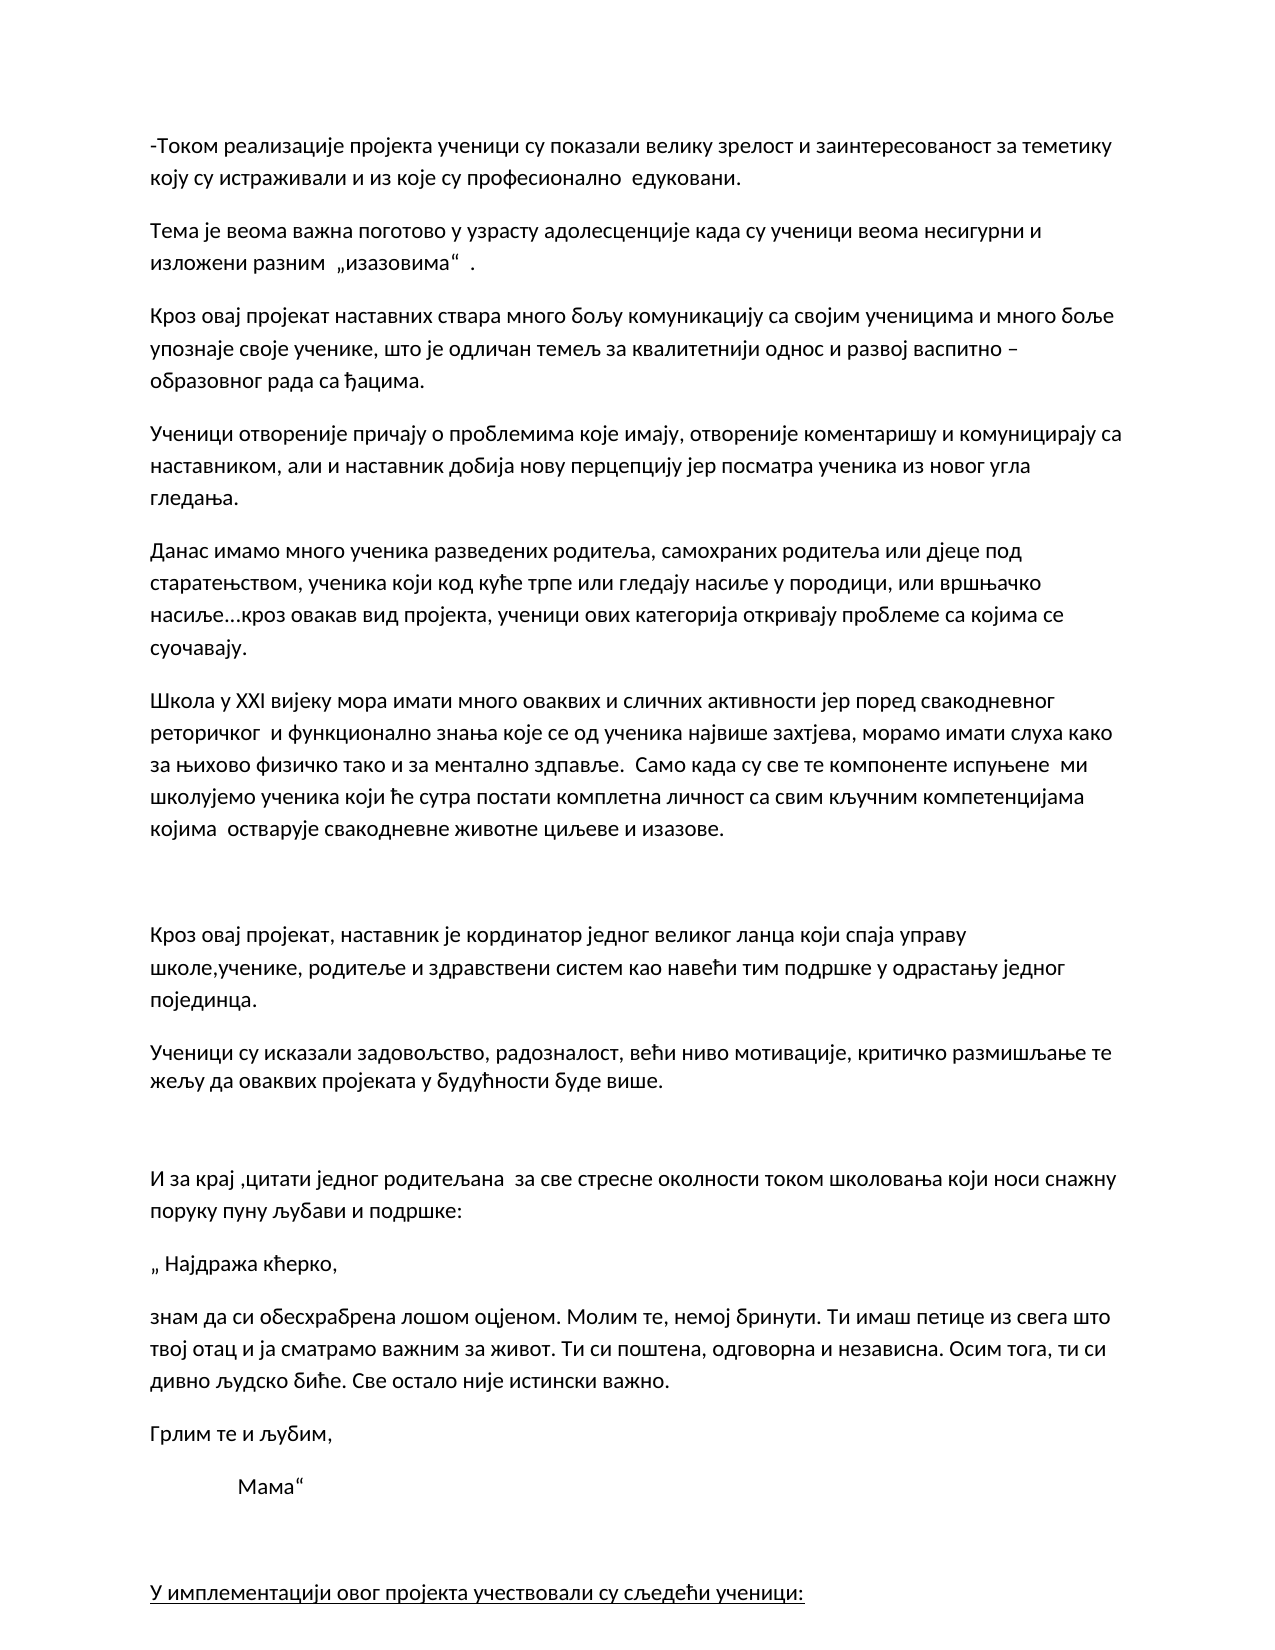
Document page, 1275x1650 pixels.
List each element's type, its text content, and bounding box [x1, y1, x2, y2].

text Тема је веома важна поготово у узрасту адолесценције када су ученици веома несигурни и изложени разним „изазовима“ . [150, 216, 1125, 276]
text знам да си обесхрабрена лошом оцјеном. Молим те, немој бринути. Ти имаш петице из свега што твој отац и ја сматрамо важним за живот. Ти си поштена, одговорна и независна. Осим тога, ти си дивно људско биће. Све остало није истински важно. [150, 1302, 1125, 1394]
text Ученици су исказали задовољство, радозналост, већи ниво мотивације, критичко размишљање те жељу да оваквих пројеката у будућности буде више. [150, 1038, 1125, 1094]
text Данас имамо много ученика разведених родитеља, самохраних родитеља или дјеце под старатењством, ученика који код куће трпе или гледају насиље у породици, или вршњачко насиље...кроз овакав вид пројекта, ученици ових категорија откривају проблеме са којима се суочавају. [150, 536, 1125, 661]
text Грлим те и љубим, [150, 1419, 1125, 1447]
text -Током реализације пројекта ученици су показали велику зрелост и заинтересованост за теметику коју су истраживали и из које су професионално едуковани. [150, 131, 1125, 191]
text И за крај ,цитати једног родитељана за све стресне околности током школовања који носи снажну поруку пуну љубави и подршке: [150, 1164, 1125, 1224]
text Кроз овај пројекат наставних ствара много бољу комуникацију са својим ученицима и много боље упознаје своје ученике, што је одличан темељ за квалитетнији однос и развој васпитно –образовног рада са ђацима. [150, 301, 1125, 394]
text Ученици отвореније причају о проблемима које имају, отвореније коментаришу и комуницирају са наставником, али и наставник добија нову перцепцију јер посматра ученика из новог угла гледања. [150, 419, 1125, 511]
text Школа у XXI вијеку мора имати много оваквих и сличних активности јер поред свакодневног реторичког и функционално знања које се од ученика највише захтјева, морамо имати слуха како за њихово физичко тако и за ментално здпавље. Само када су све те компоненте испуњене ми школујемо ученика који ће сутра постати комплетна личност са свим кључним компетенцијама којима остварује свакодневне животне циљеве и изазове. [150, 686, 1125, 843]
text Мама“ [150, 1472, 1125, 1500]
text Кроз овај пројекат, наставник је кординатор једног великог ланца који спаја управу школе,ученике, родитеље и здравствени систем као навећи тим подршке у одрастању једног појединца. [150, 921, 1125, 1013]
text У имплементацији овог пројекта учествовали су сљедећи ученици: [150, 1578, 1125, 1606]
text „ Најдража кћерко, [150, 1249, 1125, 1277]
